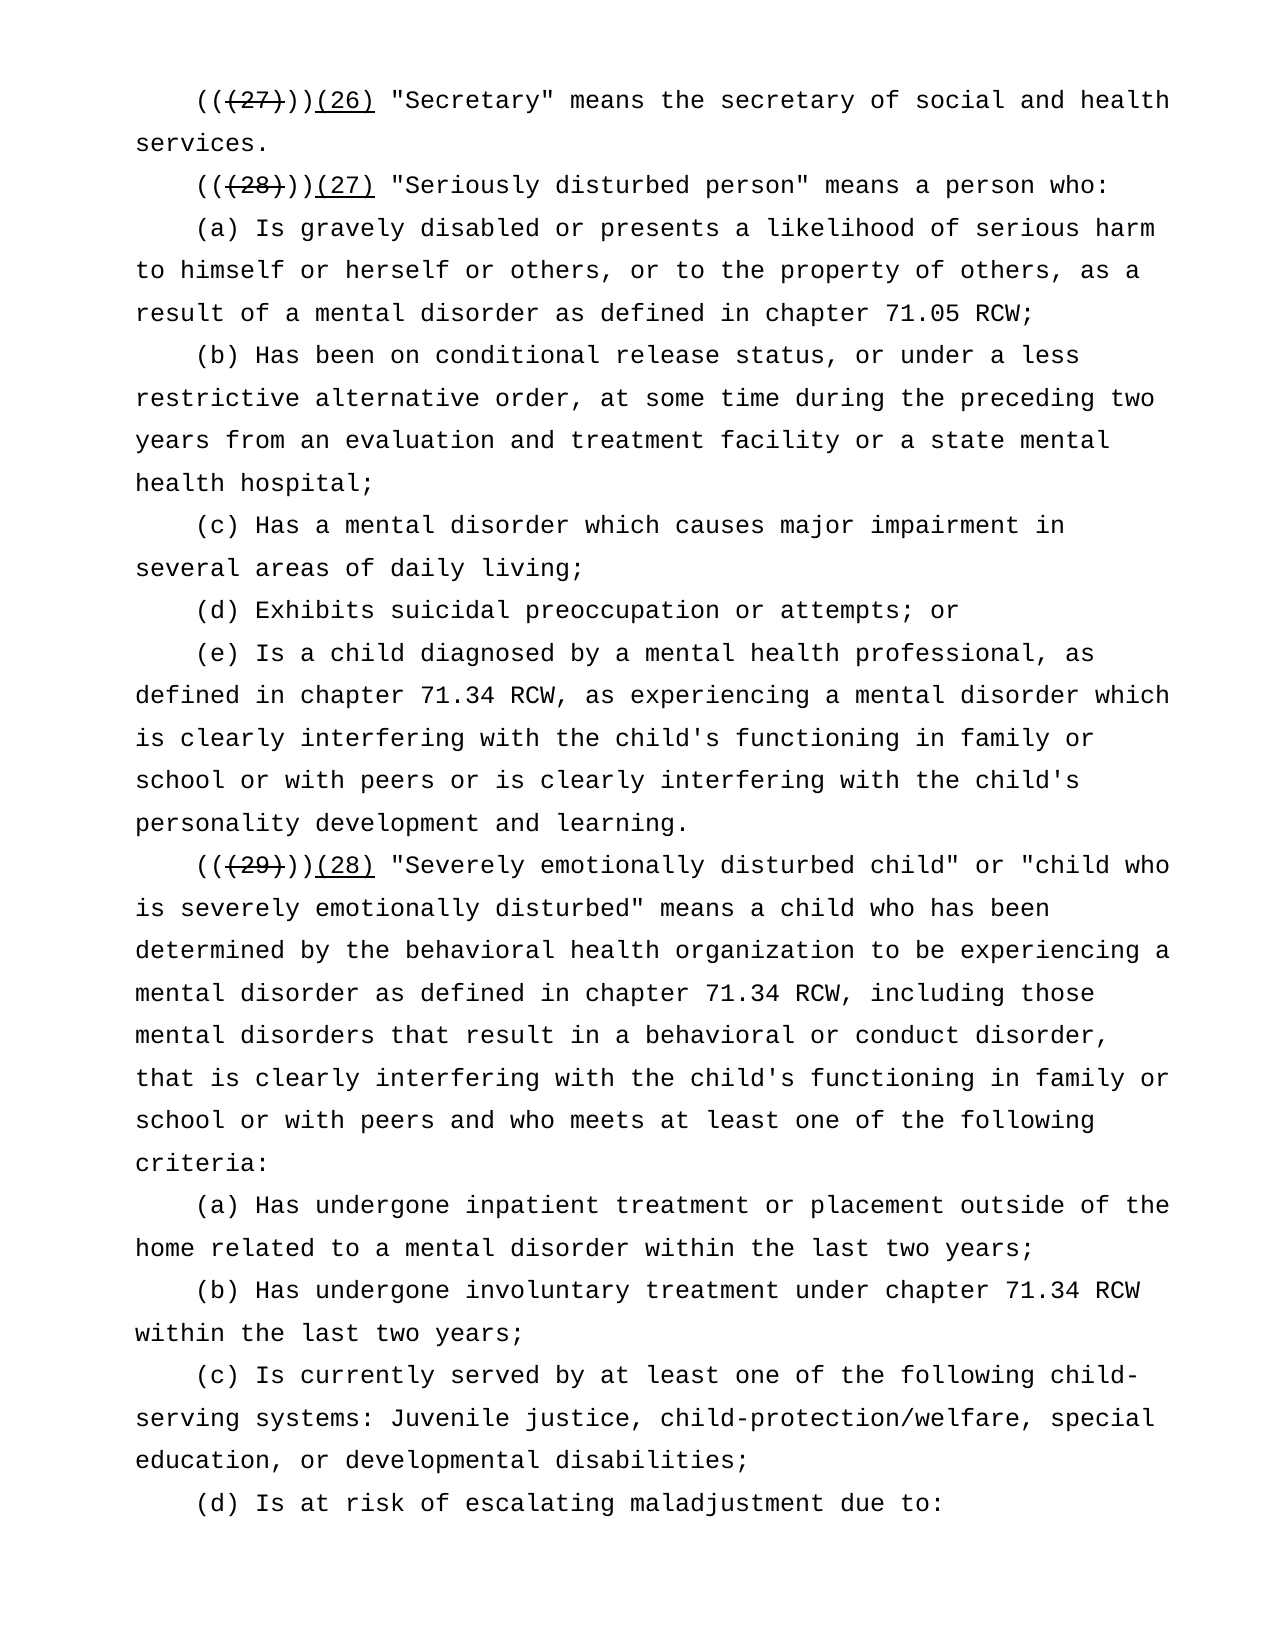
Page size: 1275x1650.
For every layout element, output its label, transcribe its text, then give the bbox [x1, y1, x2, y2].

text (b) Has been on conditional release status, or under a less restrictive alternative order, at some time during the preceding two years from an evaluation and treatment facility or a state mental health hospital; [135, 330, 1170, 500]
text (d) Is at risk of escalating maladjustment due to: [135, 1477, 1170, 1520]
text (c) Has a mental disorder which causes major impairment in several areas of daily living; [135, 500, 1170, 585]
text (d) Exhibits suicidal preoccupation or attempts; or [135, 585, 1170, 627]
text (a) Has undergone inpatient treatment or placement outside of the home related to a mental disorder within the last two years; [135, 1180, 1170, 1265]
text (e) Is a child diagnosed by a mental health professional, as defined in chapter 71.34 RCW, as experiencing a mental disorder which is clearly interfering with the child's functioning in family or school or with peers or is clearly interfering with the child's personality development and learning. [135, 627, 1170, 840]
text (((27)))(26) "Secretary" means the secretary of social and health services. [135, 75, 1170, 160]
text (((28)))(27) "Seriously disturbed person" means a person who: [135, 160, 1170, 202]
text (a) Is gravely disabled or presents a likelihood of serious harm to himself or herself or others, or to the property of others, as a result of a mental disorder as defined in chapter 71.05 RCW; [135, 202, 1170, 330]
text (((29)))(28) "Severely emotionally disturbed child" or "child who is severely emotionally disturbed" means a child who has been determined by the behavioral health organization to be experiencing a mental disorder as defined in chapter 71.34 RCW, including those mental disorders that result in a behavioral or conduct disorder, that is clearly interfering with the child's functioning in family or school or with peers and who meets at least one of the following criteria: [135, 840, 1170, 1180]
text (c) Is currently served by at least one of the following child-serving systems: Juvenile justice, child-protection/welfare, special education, or developmental disabilities; [135, 1350, 1170, 1477]
text (b) Has undergone involuntary treatment under chapter 71.34 RCW within the last two years; [135, 1265, 1170, 1350]
